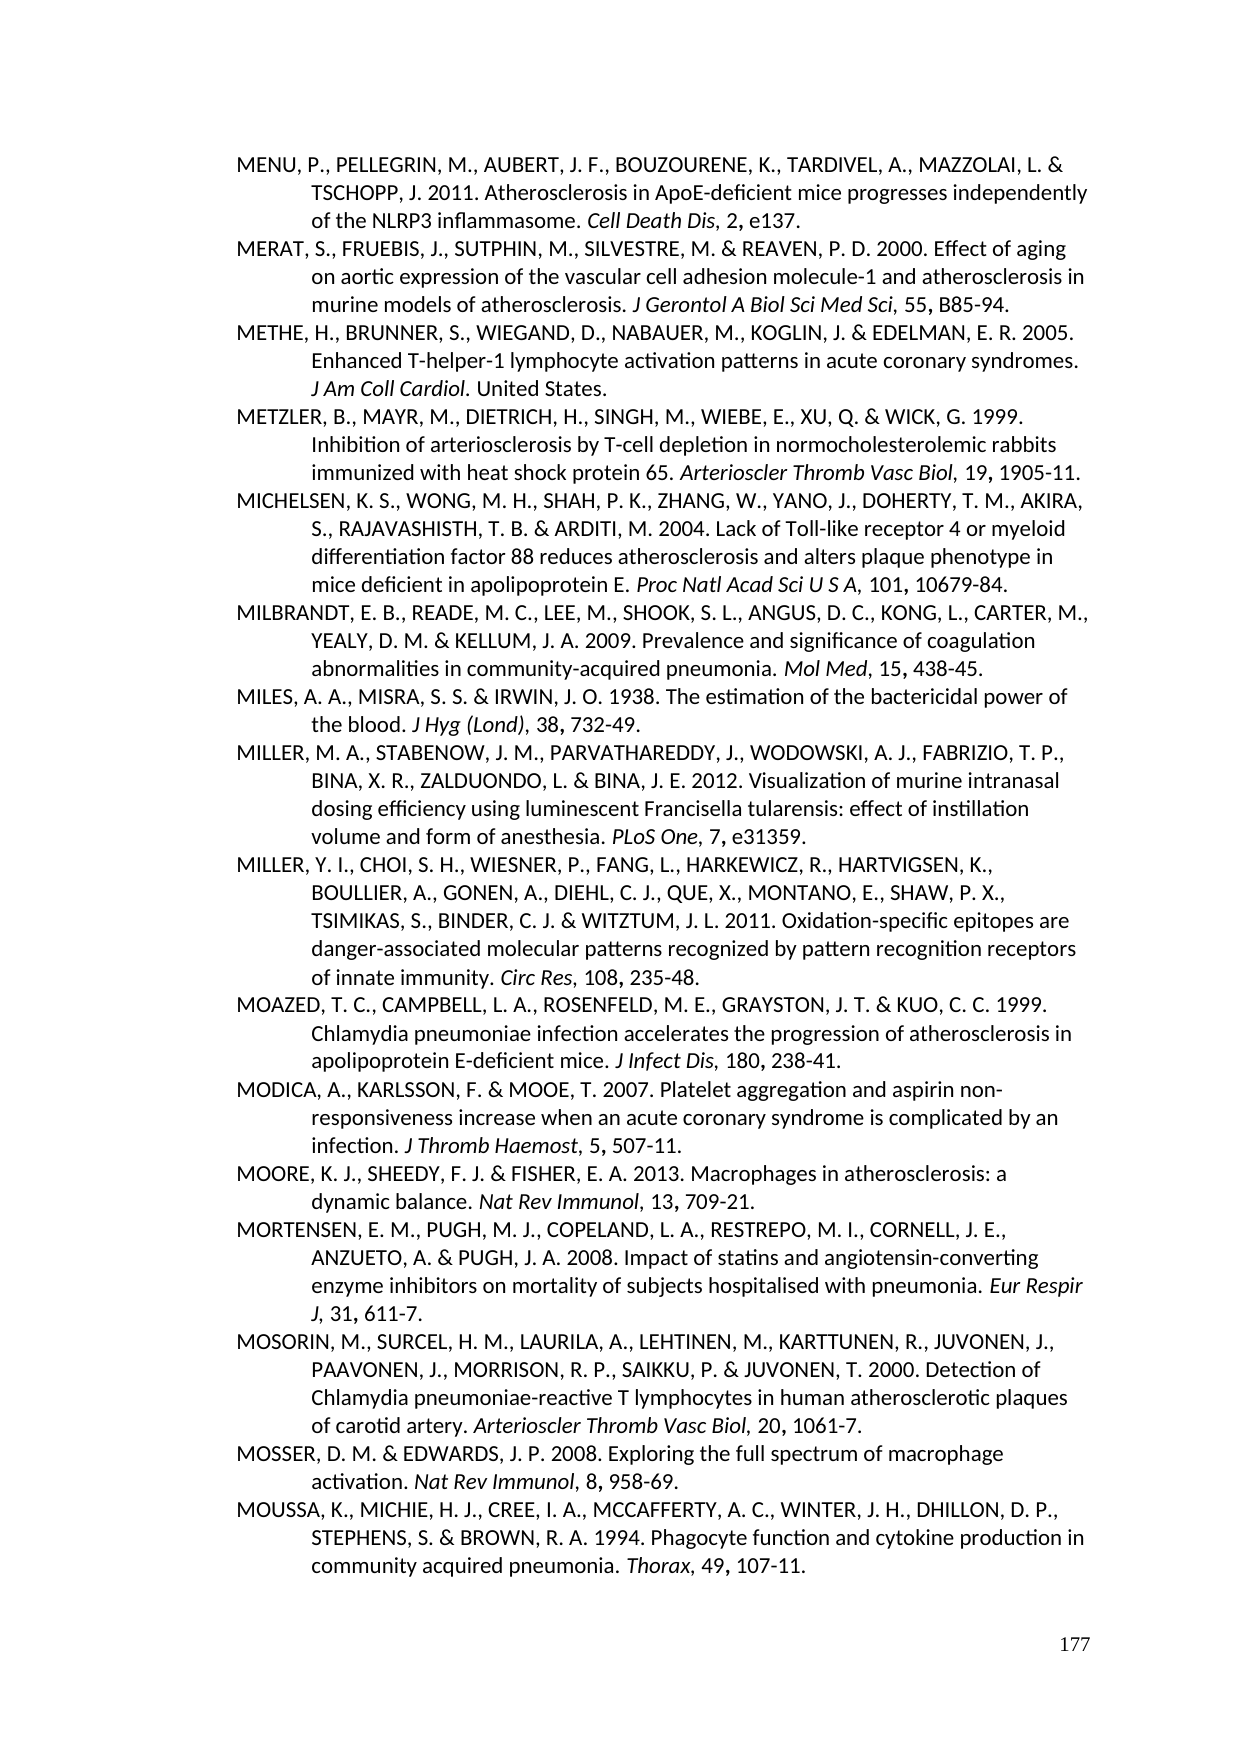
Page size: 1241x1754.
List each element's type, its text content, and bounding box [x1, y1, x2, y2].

text MOUSSA, K., MICHIE, H. J., CREE, I. A., MCCAFFERTY, A. C., WINTER, J. H., DHILLON, D. P., STEPHENS, S. & BROWN, R. A. 1994. Phagocyte function and cytokine production in community acquired pneumonia. Thorax, 49, 107-11. [236, 1495, 1090, 1579]
text MODICA, A., KARLSSON, F. & MOOE, T. 2007. Platelet aggregation and aspirin non-responsiveness increase when an acute coronary syndrome is complicated by an infection. J Thromb Haemost, 5, 507-11. [236, 1075, 1090, 1159]
text MICHELSEN, K. S., WONG, M. H., SHAH, P. K., ZHANG, W., YANO, J., DOHERTY, T. M., AKIRA, S., RAJAVASHISTH, T. B. & ARDITI, M. 2004. Lack of Toll-like receptor 4 or myeloid differentiation factor 88 reduces atherosclerosis and alters plaque phenotype in mice deficient in apolipoprotein E. Proc Natl Acad Sci U S A, 101, 10679-84. [236, 486, 1090, 598]
text METHE, H., BRUNNER, S., WIEGAND, D., NABAUER, M., KOGLIN, J. & EDELMAN, E. R. 2005. Enhanced T-helper-1 lymphocyte activation patterns in acute coronary syndromes. J Am Coll Cardiol. United States. [236, 318, 1090, 402]
text METZLER, B., MAYR, M., DIETRICH, H., SINGH, M., WIEBE, E., XU, Q. & WICK, G. 1999. Inhibition of arteriosclerosis by T-cell depletion in normocholesterolemic rabbits immunized with heat shock protein 65. Arterioscler Thromb Vasc Biol, 19, 1905-11. [236, 402, 1090, 486]
text MILBRANDT, E. B., READE, M. C., LEE, M., SHOOK, S. L., ANGUS, D. C., KONG, L., CARTER, M., YEALY, D. M. & KELLUM, J. A. 2009. Prevalence and significance of coagulation abnormalities in community-acquired pneumonia. Mol Med, 15, 438-45. [236, 598, 1090, 682]
text MILLER, M. A., STABENOW, J. M., PARVATHAREDDY, J., WODOWSKI, A. J., FABRIZIO, T. P., BINA, X. R., ZALDUONDO, L. & BINA, J. E. 2012. Visualization of murine intranasal dosing efficiency using luminescent Francisella tularensis: effect of instillation volume and form of anesthesia. PLoS One, 7, e31359. [236, 738, 1090, 851]
text MENU, P., PELLEGRIN, M., AUBERT, J. F., BOUZOURENE, K., TARDIVEL, A., MAZZOLAI, L. & TSCHOPP, J. 2011. Atherosclerosis in ApoE-deficient mice progresses independently of the NLRP3 inflammasome. Cell Death Dis, 2, e137. [236, 150, 1090, 234]
text MERAT, S., FRUEBIS, J., SUTPHIN, M., SILVESTRE, M. & REAVEN, P. D. 2000. Effect of aging on aortic expression of the vascular cell adhesion molecule-1 and atherosclerosis in murine models of atherosclerosis. J Gerontol A Biol Sci Med Sci, 55, B85-94. [236, 234, 1090, 318]
text MILLER, Y. I., CHOI, S. H., WIESNER, P., FANG, L., HARKEWICZ, R., HARTVIGSEN, K., BOULLIER, A., GONEN, A., DIEHL, C. J., QUE, X., MONTANO, E., SHAW, P. X., TSIMIKAS, S., BINDER, C. J. & WITZTUM, J. L. 2011. Oxidation-specific epitopes are danger-associated molecular patterns recognized by pattern recognition receptors of innate immunity. Circ Res, 108, 235-48. [236, 851, 1090, 991]
text MORTENSEN, E. M., PUGH, M. J., COPELAND, L. A., RESTREPO, M. I., CORNELL, J. E., ANZUETO, A. & PUGH, J. A. 2008. Impact of statins and angiotensin-converting enzyme inhibitors on mortality of subjects hospitalised with pneumonia. Eur Respir J, 31, 611-7. [236, 1215, 1090, 1327]
text MOSSER, D. M. & EDWARDS, J. P. 2008. Exploring the full spectrum of macrophage activation. Nat Rev Immunol, 8, 958-69. [236, 1439, 1090, 1495]
text MOSORIN, M., SURCEL, H. M., LAURILA, A., LEHTINEN, M., KARTTUNEN, R., JUVONEN, J., PAAVONEN, J., MORRISON, R. P., SAIKKU, P. & JUVONEN, T. 2000. Detection of Chlamydia pneumoniae-reactive T lymphocytes in human atherosclerotic plaques of carotid artery. Arterioscler Thromb Vasc Biol, 20, 1061-7. [236, 1327, 1090, 1439]
text MOORE, K. J., SHEEDY, F. J. & FISHER, E. A. 2013. Macrophages in atherosclerosis: a dynamic balance. Nat Rev Immunol, 13, 709-21. [236, 1159, 1090, 1215]
text MOAZED, T. C., CAMPBELL, L. A., ROSENFELD, M. E., GRAYSTON, J. T. & KUO, C. C. 1999. Chlamydia pneumoniae infection accelerates the progression of atherosclerosis in apolipoprotein E-deficient mice. J Infect Dis, 180, 238-41. [236, 991, 1090, 1075]
text MILES, A. A., MISRA, S. S. & IRWIN, J. O. 1938. The estimation of the bactericidal power of the blood. J Hyg (Lond), 38, 732-49. [236, 682, 1090, 738]
